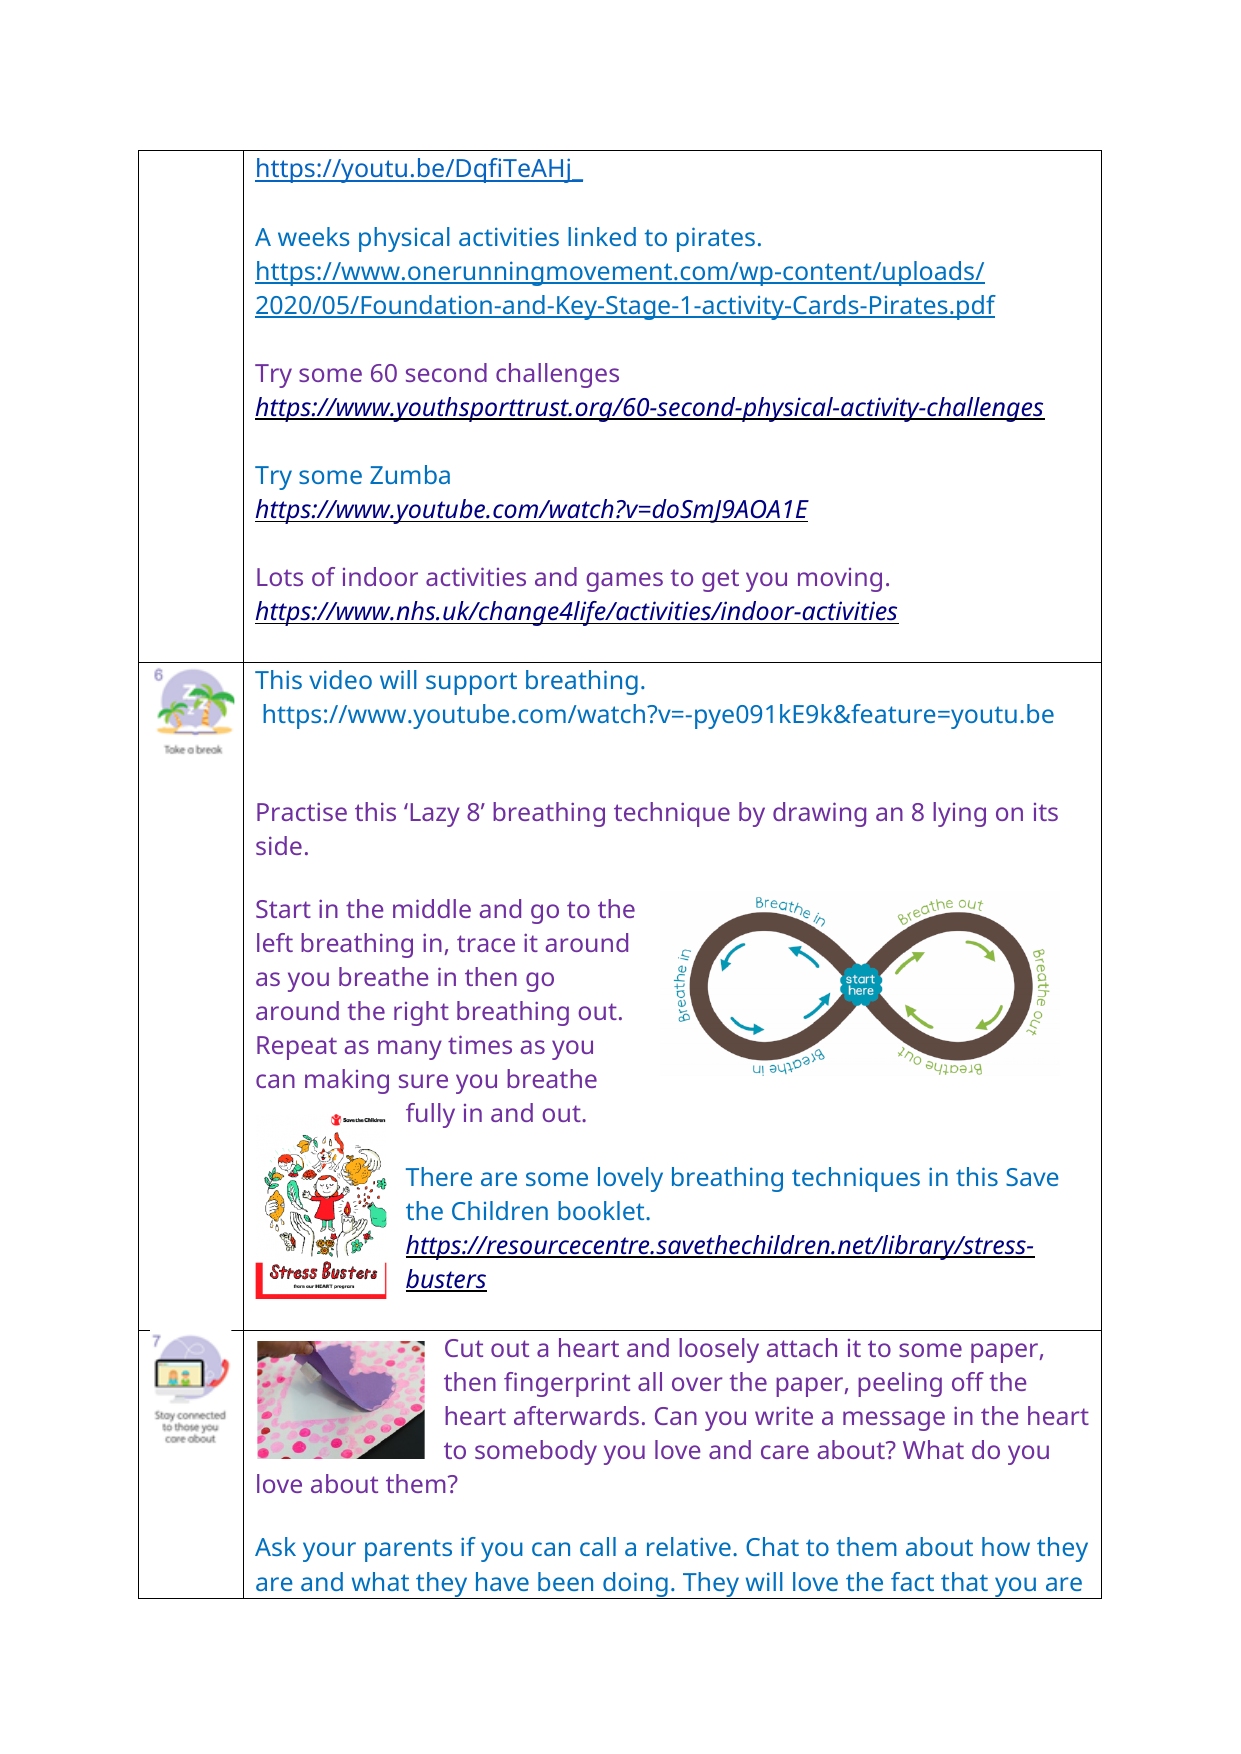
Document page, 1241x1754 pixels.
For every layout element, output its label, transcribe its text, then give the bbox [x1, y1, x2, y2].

picture [255, 1341, 425, 1458]
table_cell [139, 663, 243, 1329]
picture [150, 663, 235, 770]
picture [150, 1330, 232, 1451]
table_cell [244, 1331, 1101, 1598]
table_cell This video will support breathing. https://www.youtube.com/watch?v=-pye091kE9k&feature=youtu.be Practise this ‘Lazy 8’ breathing technique by drawing an 8 lying on its side. Start in the middle and go to the left breathing in, trace it around as you breathe in then go around the right breathing out. Repeat as many times as you can making sure you breathe fully in and out. There are some lovely breathing techniques in this Save the Children booklet. https://resourcecentre.savethechildren.net/library/stress-busters [244, 663, 1101, 1329]
table_cell [139, 1331, 243, 1598]
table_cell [244, 151, 1101, 662]
picture [255, 1114, 387, 1299]
table_cell [139, 151, 243, 662]
picture [660, 891, 1060, 1076]
